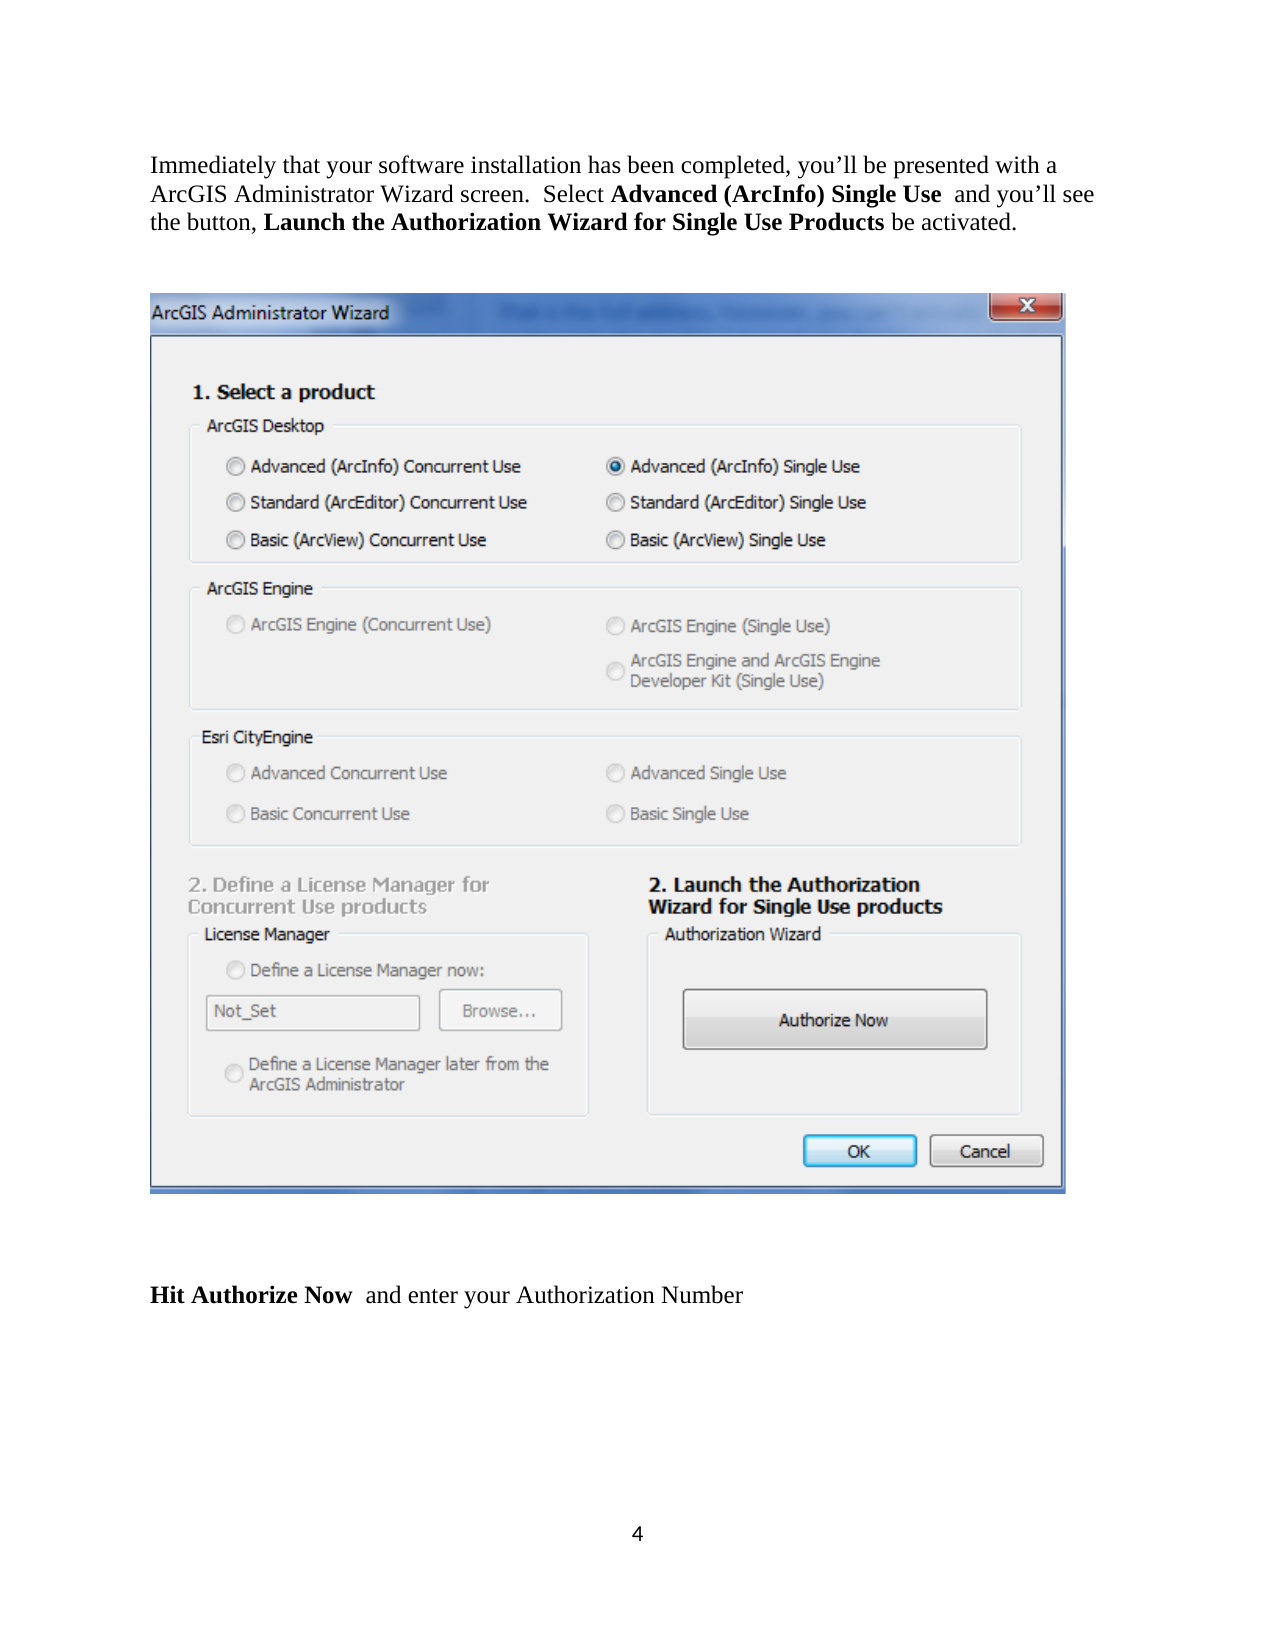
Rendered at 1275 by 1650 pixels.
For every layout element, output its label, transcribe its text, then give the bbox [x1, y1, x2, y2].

text Immediately that your software installation has been completed, you’ll be presented with a ArcGIS Administrator Wizard screen. Select Advanced (ArcInfo) Single Use and you’ll see the button, Launch the Authorization Wizard for Single Use Products be activated. [150, 150, 1125, 236]
text Hit Authorize Now and enter your Authorization Number [150, 1280, 1125, 1309]
picture [150, 293, 1066, 1194]
